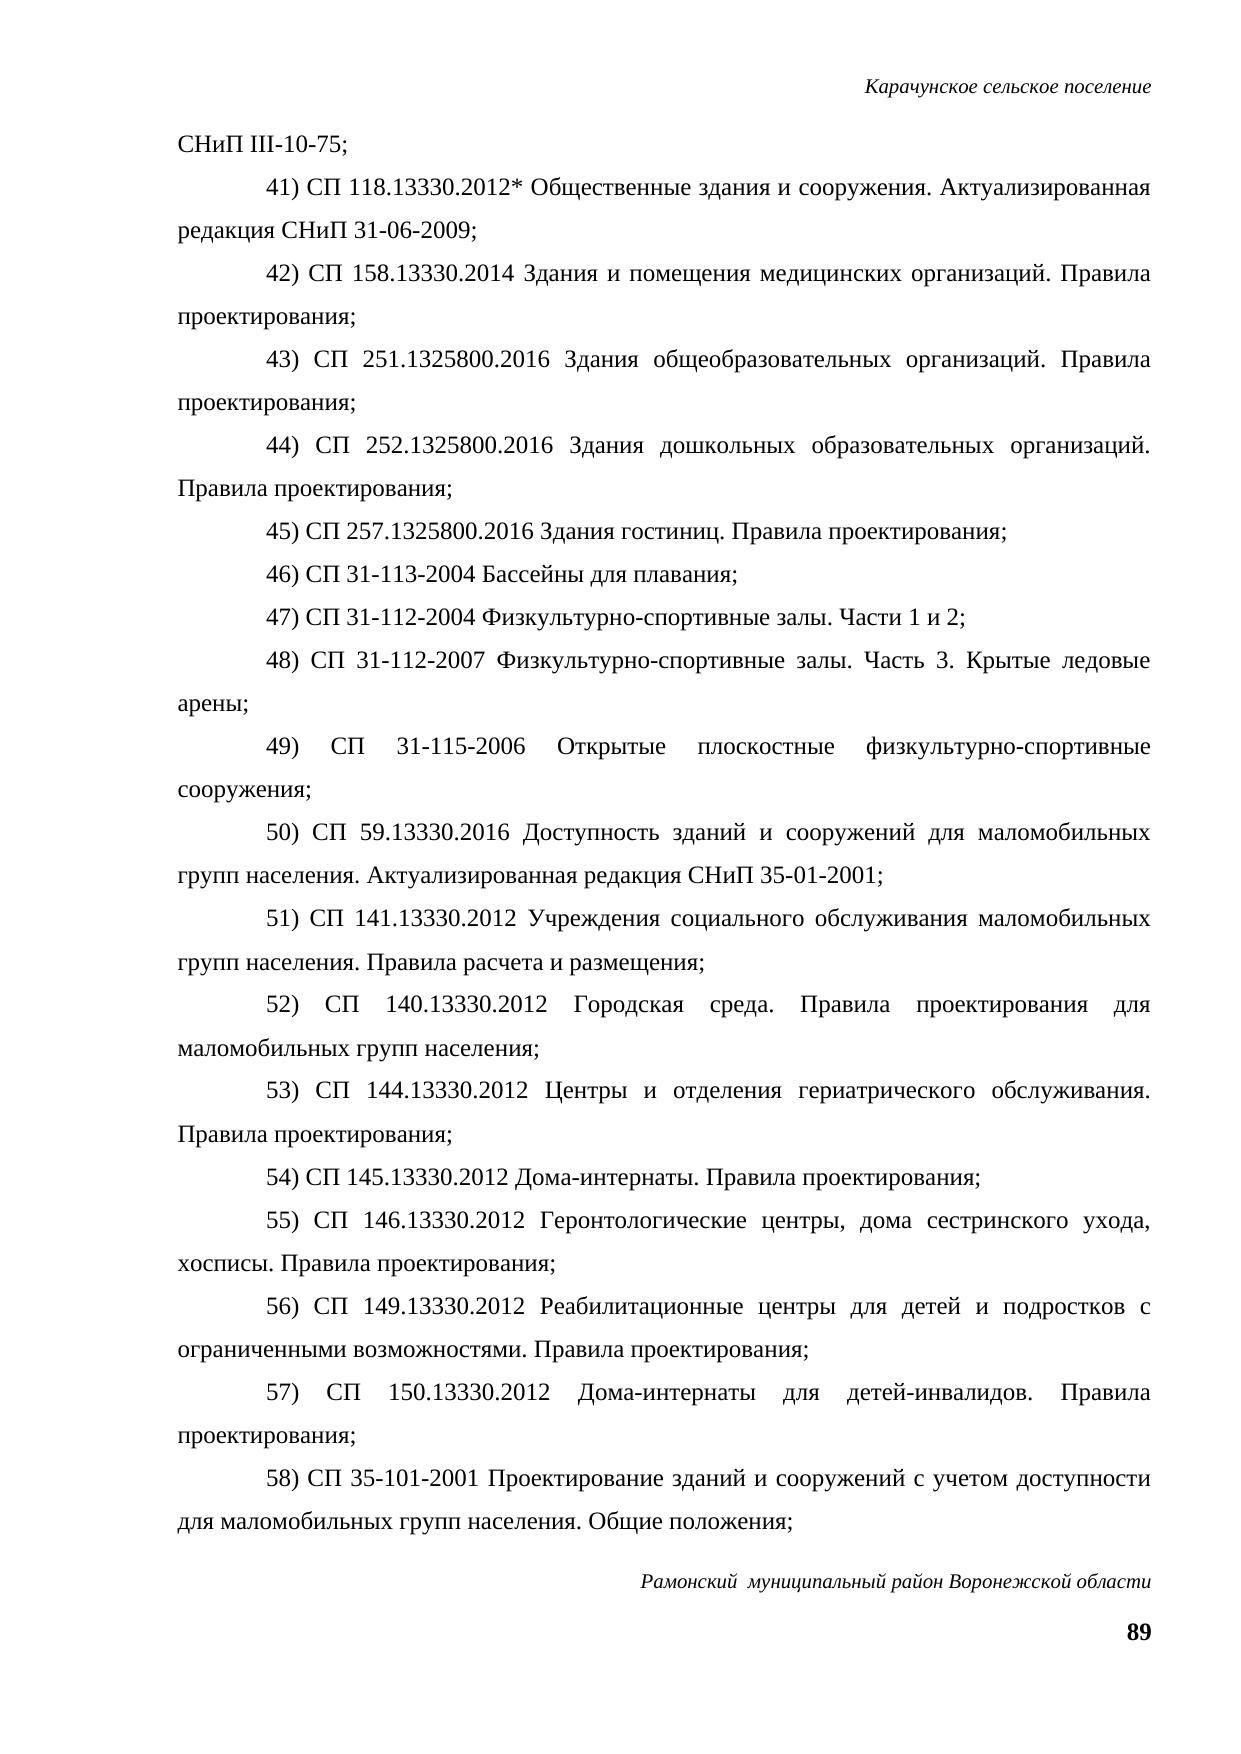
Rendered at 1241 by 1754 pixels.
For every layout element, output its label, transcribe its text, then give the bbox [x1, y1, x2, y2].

text 47) СП 31-112-2004 Физкультурно-спортивные залы. Части 1 и 2; [177, 591, 1152, 634]
text 41) СП 118.13330.2012* Общественные здания и сооружения. Актуализированная редакция СНиП 31-06-2009; [177, 161, 1152, 247]
text 45) СП 257.1325800.2016 Здания гостиниц. Правила проектирования; [177, 505, 1152, 548]
text 53) СП 144.13330.2012 Центры и отделения гериатрического обслуживания. Правила проектирования; [177, 1064, 1152, 1151]
text 49) СП 31-115-2006 Открытые плоскостные физкультурно-спортивные сооружения; [177, 720, 1152, 806]
text 44) СП 252.1325800.2016 Здания дошкольных образовательных организаций. Правила проектирования; [177, 419, 1152, 505]
text 58) СП 35-101-2001 Проектирование зданий и сооружений с учетом доступности для маломобильных групп населения. Общие положения; [177, 1452, 1152, 1538]
text 50) СП 59.13330.2016 Доступность зданий и сооружений для маломобильных групп населения. Актуализированная редакция СНиП 35-01-2001; [177, 806, 1152, 892]
text 55) СП 146.13330.2012 Геронтологические центры, дома сестринского ухода, хосписы. Правила проектирования; [177, 1194, 1152, 1280]
text 57) СП 150.13330.2012 Дома-интернаты для детей-инвалидов. Правила проектирования; [177, 1366, 1152, 1452]
text 52) СП 140.13330.2012 Городская среда. Правила проектирования для маломобильных групп населения; [177, 978, 1152, 1064]
text 43) СП 251.1325800.2016 Здания общеобразовательных организаций. Правила проектирования; [177, 333, 1152, 419]
text 56) СП 149.13330.2012 Реабилитационные центры для детей и подростков с ограниченными возможностями. Правила проектирования; [177, 1280, 1152, 1366]
text 46) СП 31-113-2004 Бассейны для плавания; [177, 548, 1152, 591]
text 42) СП 158.13330.2014 Здания и помещения медицинских организаций. Правила проектирования; [177, 247, 1152, 333]
text 51) СП 141.13330.2012 Учреждения социального обслуживания маломобильных групп населения. Правила расчета и размещения; [177, 892, 1152, 978]
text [177, 118, 1152, 161]
text 48) СП 31-112-2007 Физкультурно-спортивные залы. Часть 3. Крытые ледовые арены; [177, 634, 1152, 720]
text 54) СП 145.13330.2012 Дома-интернаты. Правила проектирования; [177, 1151, 1152, 1194]
